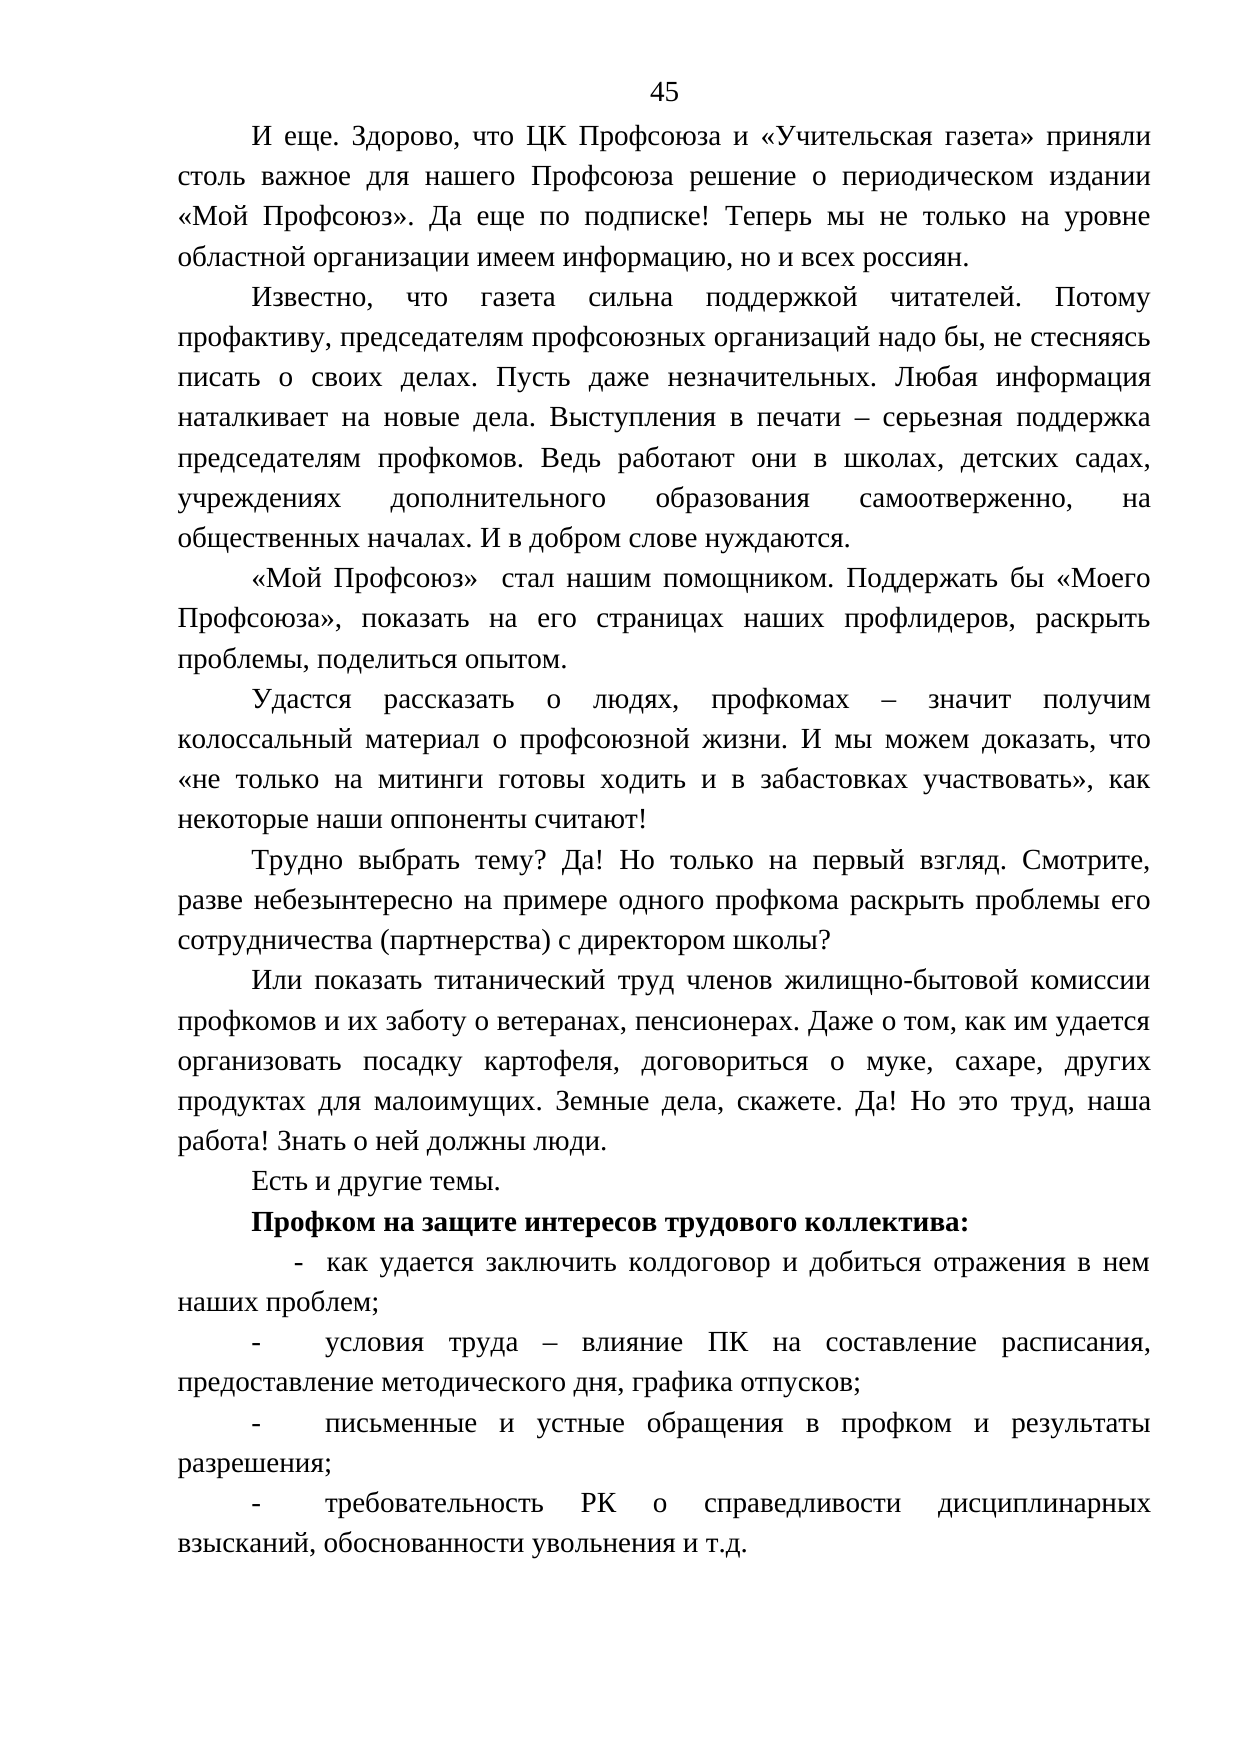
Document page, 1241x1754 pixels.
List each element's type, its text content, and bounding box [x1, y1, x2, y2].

text «Мой Профсоюз» стал нашим помощником. Поддержать бы «Моего Профсоюза», показать на его страницах наших профлидеров, раскрыть проблемы, поделиться опытом. [177, 560, 1152, 674]
text - как удается заключить колдоговор и добиться отражения в нем наших проблем; [177, 1244, 1152, 1318]
text Известно, что газета сильна поддержкой читателей. Потому профактиву, председателям профсоюзных организаций надо бы, не стесняясь писать о своих делах. Пусть даже незначительных. Любая информация наталкивает на новые дела. Выступления в печати – серьезная поддержка председателям профкомов. Ведь работают они в школах, детских садах, учреждениях дополнительного образования самоотверженно, на общественных началах. И в добром слове нуждаются. [177, 279, 1152, 554]
list требовательность РК о справедливости дисциплинарных взысканий, обоснованности увольнения и т.д. [177, 1485, 1152, 1559]
text Или показать титанический труд членов жилищно-бытовой комиссии профкомов и их заботу о ветеранах, пенсионерах. Даже о том, как им удается организовать посадку картофеля, договориться о муке, сахаре, других продуктах для малоимущих. Земные дела, скажете. Да! Но это труд, наша работа! Знать о ней должны люди. [177, 962, 1152, 1157]
text Удастся рассказать о людях, профкомах – значит получим колоссальный материал о профсоюзной жизни. И мы можем доказать, что «не только на митинги готовы ходить и в забастовках участвовать», как некоторые наши оппоненты считают! [177, 681, 1152, 835]
text Трудно выбрать тему? Да! Но только на первый взгляд. Смотрите, разве небезынтересно на примере одного профкома раскрыть проблемы его сотрудничества (партнерства) с директором школы? [177, 842, 1152, 956]
subtitle Профком на защите интересов трудового коллектива: [177, 1204, 1152, 1237]
text Есть и другие темы. [177, 1163, 1152, 1197]
list письменные и устные обращения в профком и результаты разрешения; [177, 1405, 1152, 1478]
text И еще. Здорово, что ЦК Профсоюза и «Учительская газета» приняли столь важное для нашего Профсоюза решение о периодическом издании «Мой Профсоюз». Да еще по подписке! Теперь мы не только на уровне областной организации имеем информацию, но и всех россиян. [177, 118, 1152, 272]
list условия труда – влияние ПК на составление расписания, предоставление методического дня, графика отпусков; [177, 1324, 1152, 1398]
